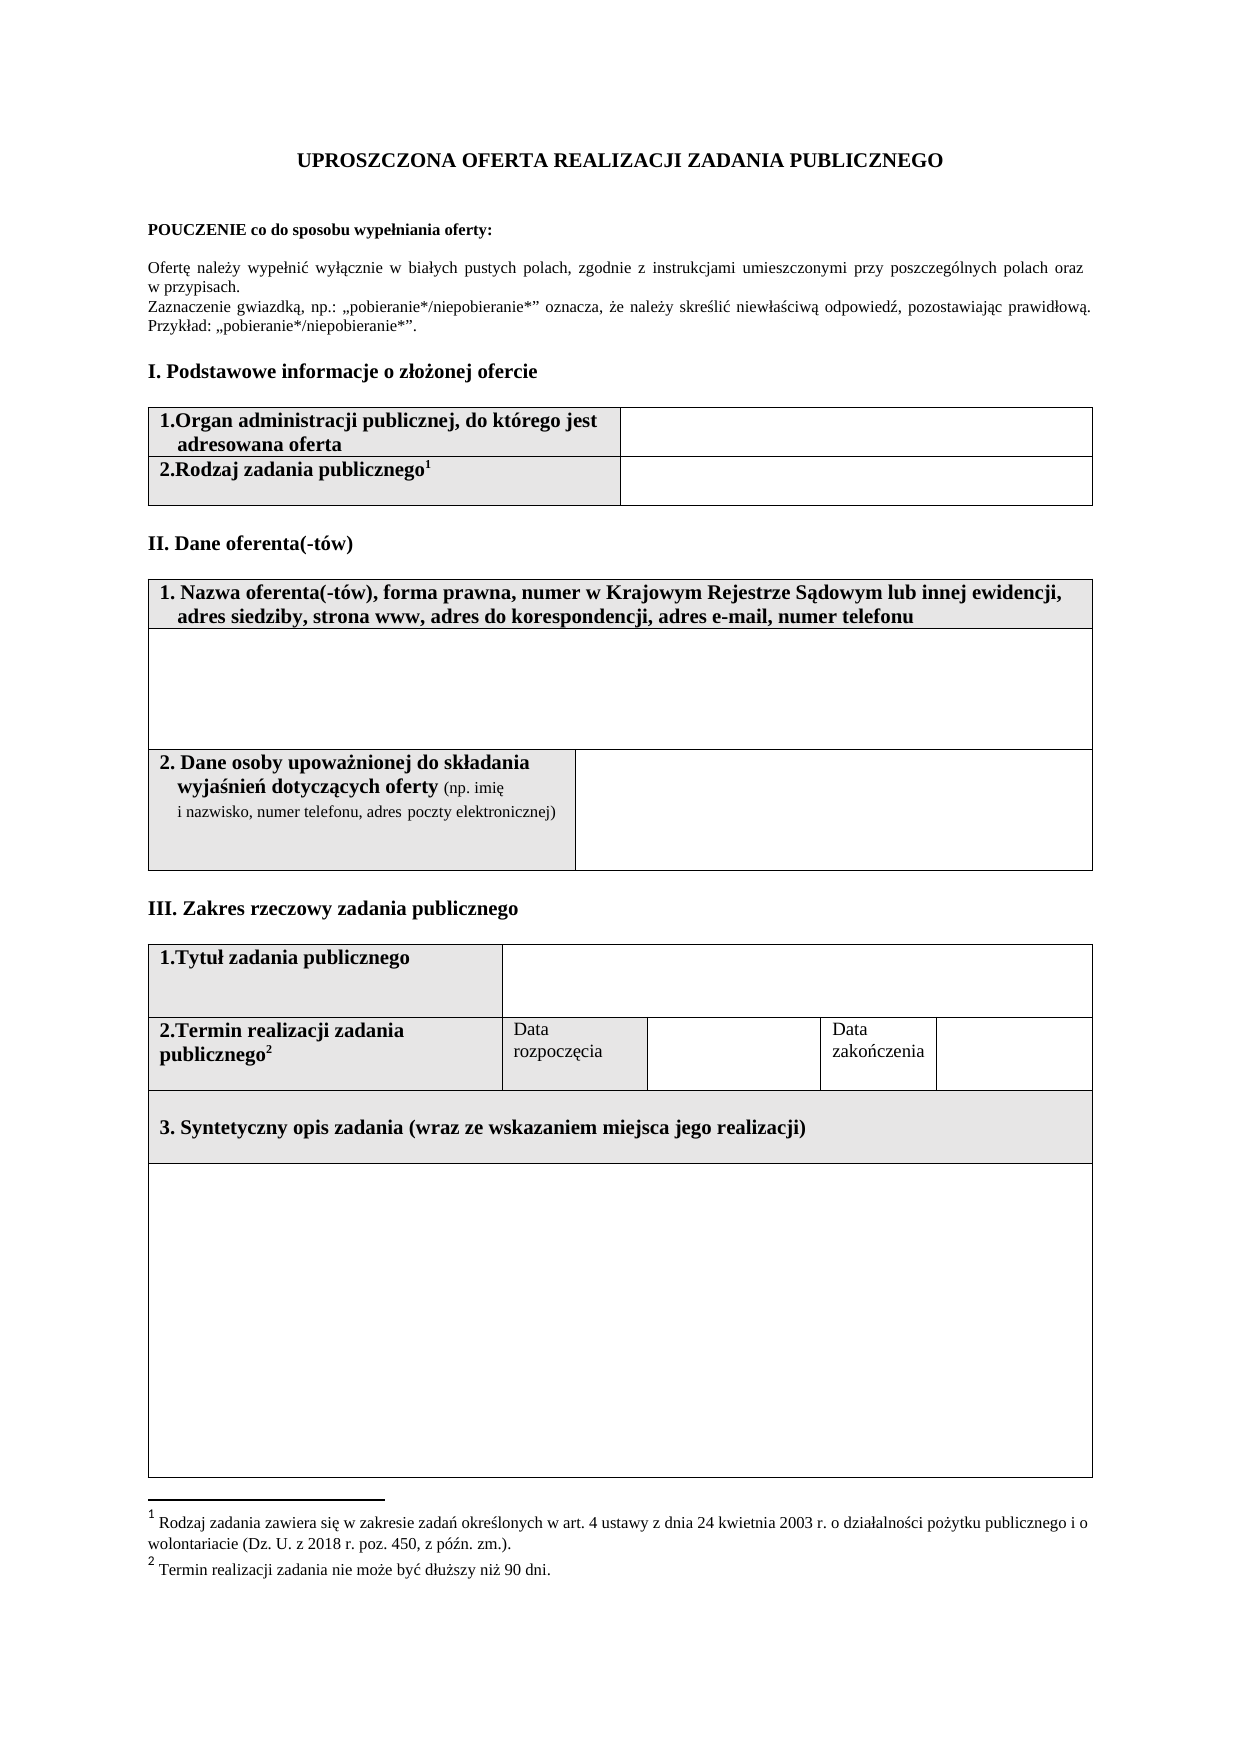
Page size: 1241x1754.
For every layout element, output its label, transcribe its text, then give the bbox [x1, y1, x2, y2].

table_cell [937, 1018, 1092, 1090]
text Zaznaczenie gwiazdką, np.: „pobieranie*/niepobieranie*” oznacza, że należy skreślić niewłaściwą odpowiedź, pozostawiając prawidłową. Przykład: „pobieranie*/niepobieranie*”. [148, 296, 1093, 335]
table_cell [621, 457, 1092, 505]
text Ofertę należy wypełnić wyłącznie w białych pustych polach, zgodnie z instrukcjami umieszczonymi przy poszczególnych polach oraz w przypisach. [148, 258, 1093, 296]
table_cell 3. Syntetyczny opis zadania (wraz ze wskazaniem miejsca jego realizacji) [149, 1091, 1092, 1163]
table_cell [648, 1018, 820, 1090]
table_header 1.Organ administracji publicznej, do którego jest adresowana oferta [149, 408, 620, 456]
table_header 1. Nazwa oferenta(-tów), forma prawna, numer w Krajowym Rejestrze Sądowym lub innej ewidencji, adres siedziby, strona www, adres do korespondencji, adres e-mail, numer telefonu [149, 580, 1092, 628]
text II. Dane oferenta(-tów) [148, 530, 1093, 554]
text III. Zakres rzeczowy zadania publicznego [148, 896, 1093, 919]
table_header [621, 408, 1092, 456]
table_cell Data rozpoczęcia [503, 1018, 647, 1090]
text POUCZENIE co do sposobu wypełniania oferty: [148, 220, 1093, 239]
text UPROSZCZONA OFERTA REALIZACJI ZADANIA PUBLICZNEGO [148, 148, 1093, 172]
table_cell [149, 1164, 1092, 1477]
table_cell [149, 629, 1092, 749]
text I. Podstawowe informacje o złożonej ofercie [148, 359, 1093, 383]
table_cell 2.Rodzaj zadania publicznego [149, 457, 620, 505]
table_cell [576, 750, 1092, 870]
table_header 1.Tytuł zadania publicznego [149, 945, 502, 1017]
table_cell 2. Dane osoby upoważnionej do składania wyjaśnień dotyczących oferty (np. imię i nazwisko, numer telefonu, adres poczty elektronicznej) [149, 750, 575, 870]
table_cell Data zakończenia [821, 1018, 936, 1090]
table_header [503, 945, 1092, 1017]
table_cell 2.Termin realizacji zadania publicznego [149, 1018, 502, 1090]
